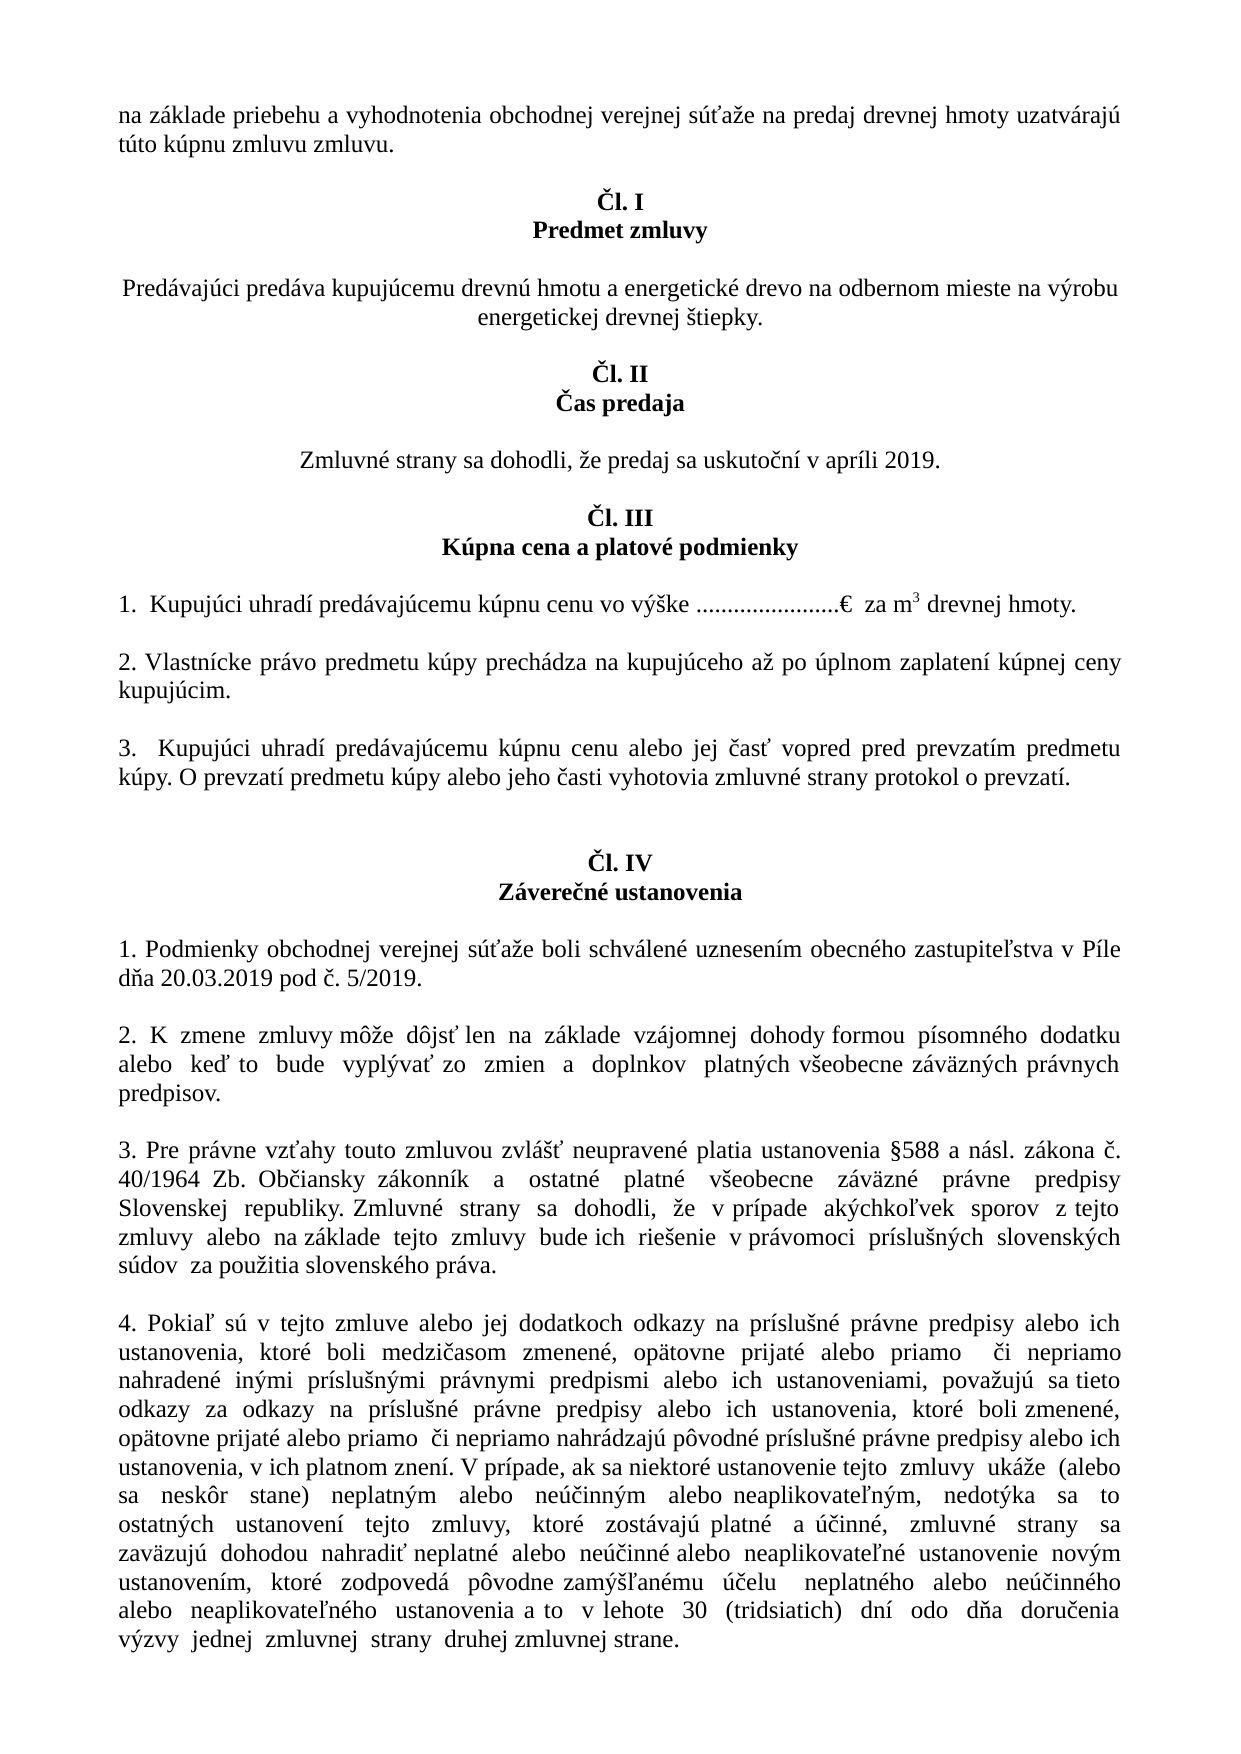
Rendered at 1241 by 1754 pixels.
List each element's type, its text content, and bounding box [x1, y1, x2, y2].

text Čl. III [118, 503, 1122, 532]
text 2. K zmene zmluvy môže dôjsť len na základe vzájomnej dohody formou písomného dodatku alebo keď to bude vyplývať zo zmien a doplnkov platných všeobecne záväzných právnych predpisov. [118, 1020, 1122, 1107]
text Čas predaja [118, 388, 1122, 417]
text 3. Pre právne vzťahy touto zmluvou zvlášť neupravené platia ustanovenia §588 a násl. zákona č. 40/1964 Zb. Občiansky zákonník a ostatné platné všeobecne záväzné právne predpisy Slovenskej republiky. Zmluvné strany sa dohodli, že v prípade akýchkoľvek sporov z tejto zmluvy alebo na základe tejto zmluvy bude ich riešenie v právomoci príslušných slovenských súdov za použitia slovenského práva. [118, 1135, 1122, 1279]
text Čl. IV [118, 848, 1122, 877]
text 1. Kupujúci uhradí predávajúcemu kúpnu cenu vo výške .......................€ za m3 drevnej hmoty. [118, 589, 1122, 618]
text 2. Vlastnícke právo predmetu kúpy prechádza na kupujúceho až po úplnom zaplatení kúpnej ceny kupujúcim. [118, 647, 1122, 704]
text 3. Kupujúci uhradí predávajúcemu kúpnu cenu alebo jej časť vopred pred prevzatím predmetu kúpy. O prevzatí predmetu kúpy alebo jeho časti vyhotovia zmluvné strany protokol o prevzatí. [118, 733, 1122, 790]
text 4. Pokiaľ sú v tejto zmluve alebo jej dodatkoch odkazy na príslušné právne predpisy alebo ich ustanovenia, ktoré boli medzičasom zmenené, opätovne prijaté alebo priamo či nepriamo nahradené inými príslušnými právnymi predpismi alebo ich ustanoveniami, považujú sa tieto odkazy za odkazy na príslušné právne predpisy alebo ich ustanovenia, ktoré boli zmenené, opätovne prijaté alebo priamo či nepriamo nahrádzajú pôvodné príslušné právne predpisy alebo ich ustanovenia, v ich platnom znení. V prípade, ak sa niektoré ustanovenie tejto zmluvy ukáže (alebo sa neskôr stane) neplatným alebo neúčinným alebo neaplikovateľným, nedotýka sa to ostatných ustanovení tejto zmluvy, ktoré zostávajú platné a účinné, zmluvné strany sa zaväzujú dohodou nahradiť neplatné alebo neúčinné alebo neaplikovateľné ustanovenie novým ustanovením, ktoré zodpovedá pôvodne zamýšľanému účelu neplatného alebo neúčinného alebo neaplikovateľného ustanovenia a to v lehote 30 (tridsiatich) dní odo dňa doručenia výzvy jednej zmluvnej strany druhej zmluvnej strane. [118, 1308, 1122, 1653]
text Záverečné ustanovenia [118, 877, 1122, 905]
text Zmluvné strany sa dohodli, že predaj sa uskutoční v apríli 2019. [118, 445, 1122, 474]
text Predmet zmluvy [118, 215, 1122, 244]
text Kúpna cena a platové podmienky [118, 532, 1122, 560]
text Predávajúci predáva kupujúcemu drevnú hmotu a energetické drevo na odbernom mieste na výrobu energetickej drevnej štiepky. [118, 273, 1122, 330]
text na základe priebehu a vyhodnotenia obchodnej verejnej súťaže na predaj drevnej hmoty uzatvárajú túto kúpnu zmluvu zmluvu. [118, 100, 1122, 158]
text 1. Podmienky obchodnej verejnej súťaže boli schválené uznesením obecného zastupiteľstva v Píle dňa 20.03.2019 pod č. 5/2019. [118, 934, 1122, 992]
text Čl. II [118, 359, 1122, 388]
text Čl. I [118, 187, 1122, 215]
